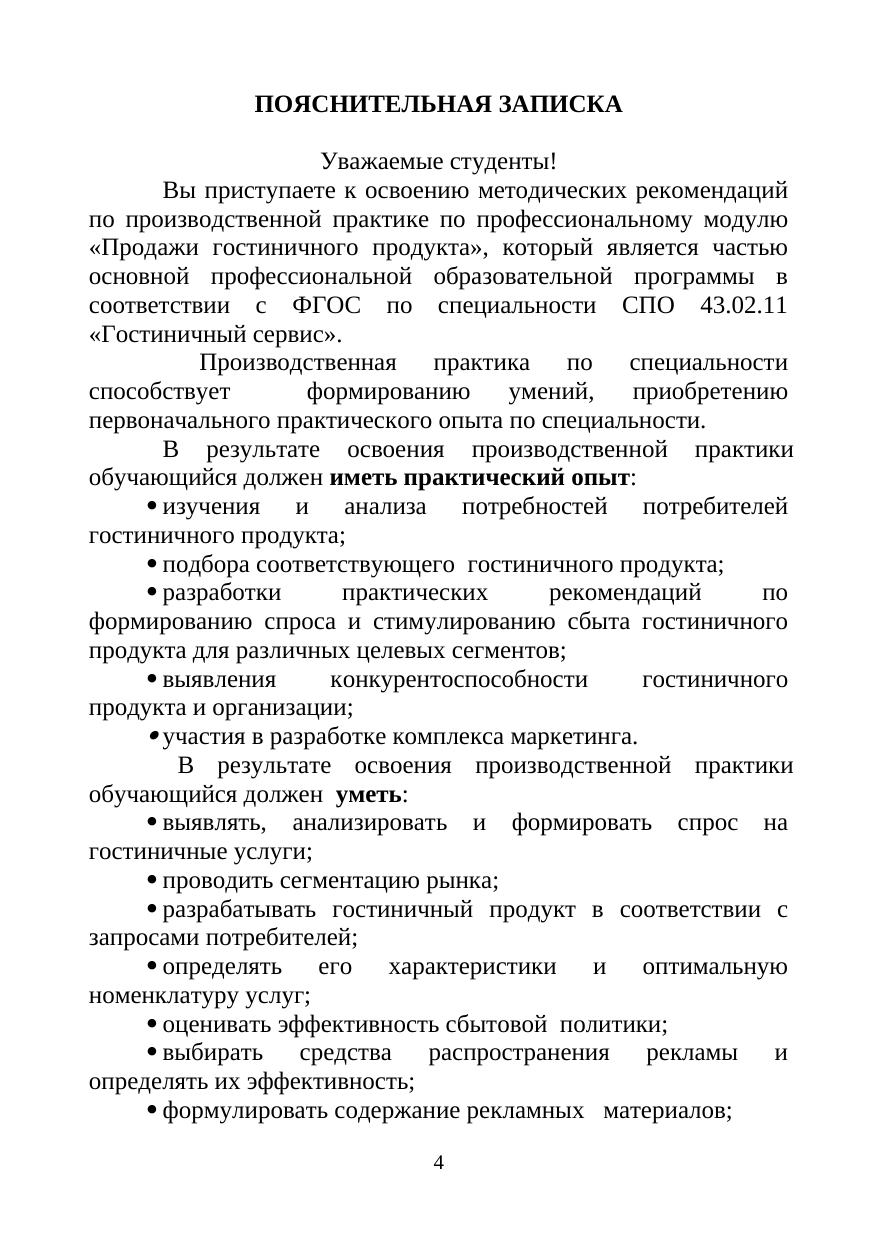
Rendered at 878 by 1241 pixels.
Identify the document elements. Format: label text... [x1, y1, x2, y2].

text Уважаемые студенты! [89, 146, 788, 175]
list формулировать содержание рекламных материалов; [89, 1095, 788, 1124]
text Вы приступаете к освоению методических рекомендаций по производственной практике по профессиональному модулю «Продажи гостиничного продукта», который является частью основной профессиональной образовательной программы в соответствии с ФГОС по специальности СПО 43.02.11 «Гостиничный сервис». [89, 175, 788, 347]
list выявления конкурентоспособности гостиничного продукта и организации; [89, 664, 788, 721]
list изучения и анализа потребностей потребителей гостиничного продукта; [89, 491, 788, 549]
text Производственная практика по специальности способствует формированию умений, приобретению первоначального практического опыта по специальности. [89, 347, 788, 434]
list оценивать эффективность сбытовой политики; [89, 1009, 788, 1037]
text В результате освоения производственной практики обучающийся должен иметь практический опыт: [89, 434, 794, 491]
list подбора соответствующего гостиничного продукта; [89, 549, 788, 577]
text В результате освоения производственной практики обучающийся должен уметь: [89, 750, 794, 807]
list определять его характеристики и оптимальную номенклатуру услуг; [89, 951, 788, 1009]
list разрабатывать гостиничный продукт в соответствии с запросами потребителей; [89, 894, 788, 951]
list участия в разработке комплекса маркетинга. [89, 721, 788, 750]
subtitle ПОЯСНИТЕЛЬНАЯ ЗАПИСКА [89, 89, 788, 117]
list разработки практических рекомендаций по формированию спроса и стимулированию сбыта гостиничного продукта для различных целевых сегментов; [89, 577, 788, 664]
list проводить сегментацию рынка; [89, 865, 788, 894]
list выявлять, анализировать и формировать спрос на гостиничные услуги; [89, 807, 788, 865]
list выбирать средства распространения рекламы и определять их эффективность; [89, 1037, 788, 1095]
